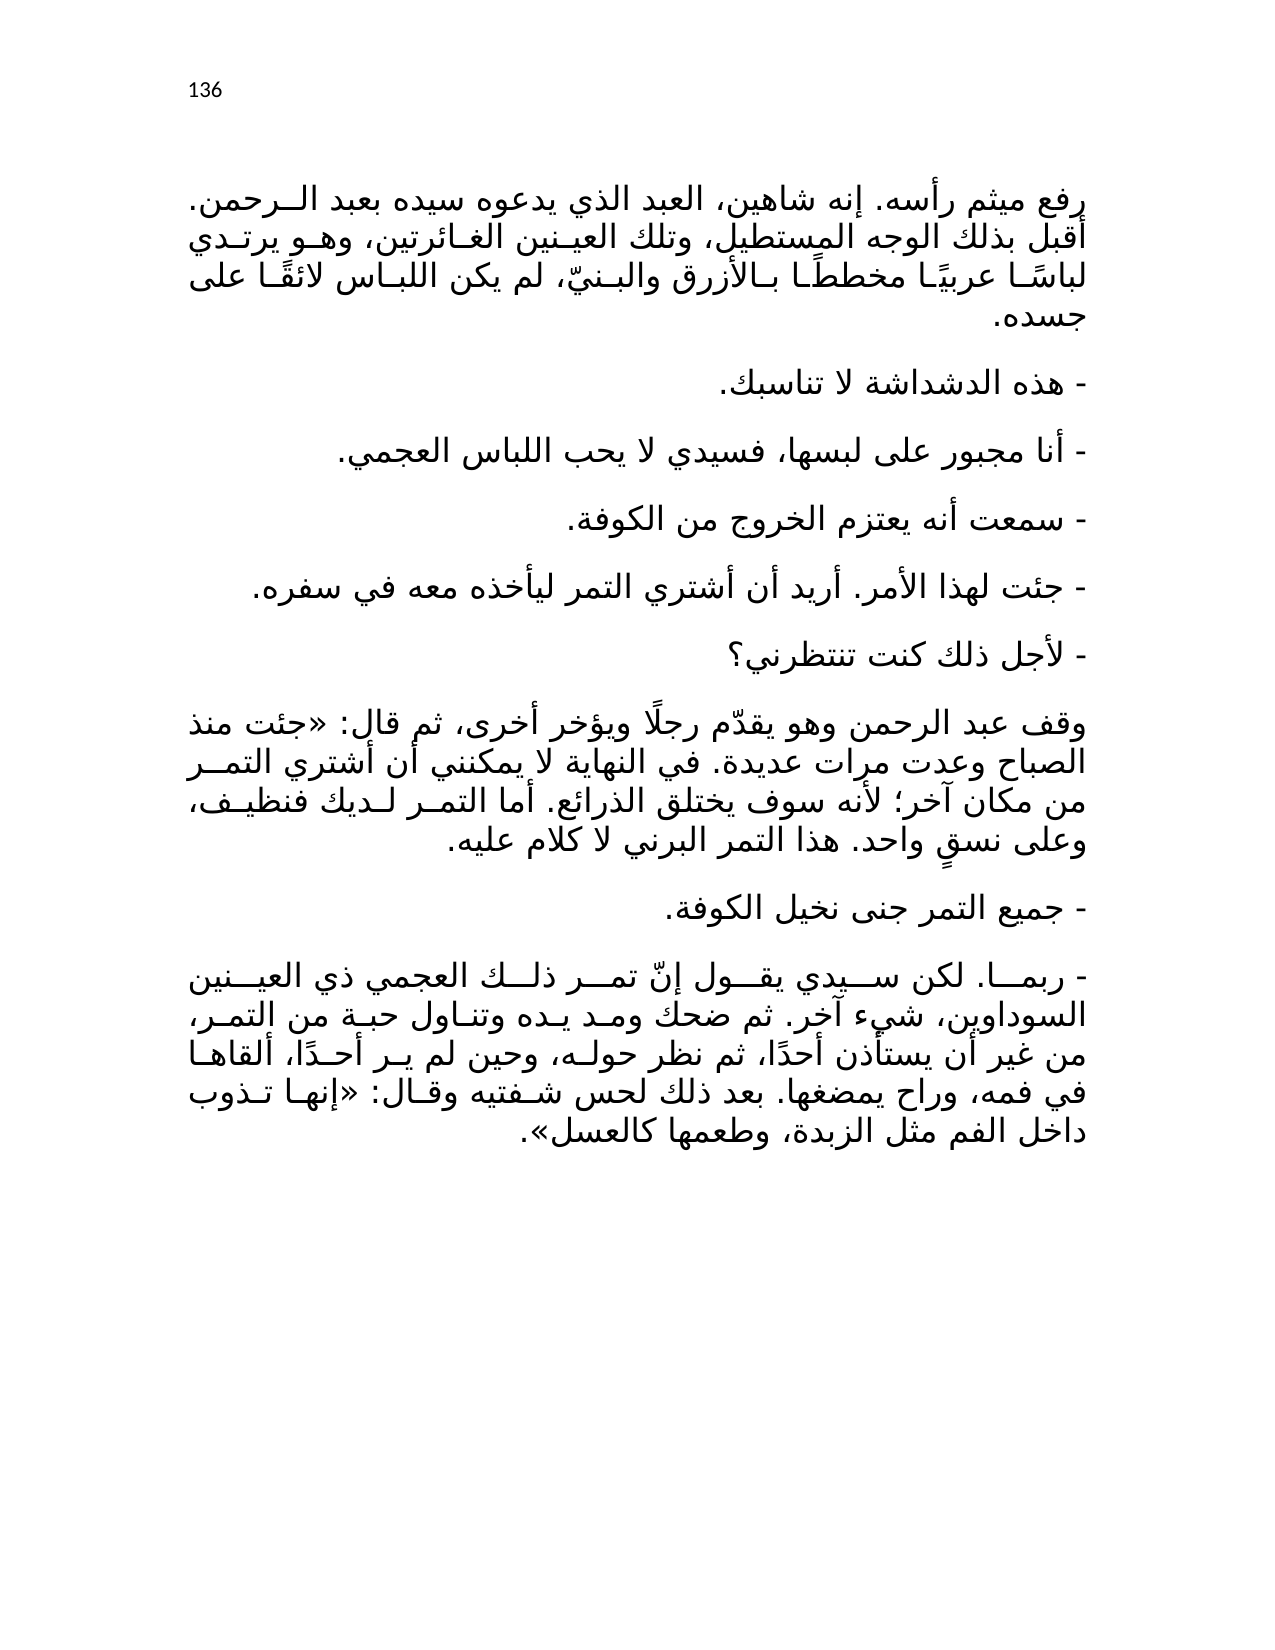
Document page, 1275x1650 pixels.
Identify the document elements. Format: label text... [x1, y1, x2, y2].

text رفع ميثم رأسه. إنه شاهين، العبد الذي يدعوه سيده بعبد الرحمن. أقبل بذلك الوجه المستطيل، وتلك العينين الغائرتين، وهو يرتدي لباسًا عربيًا مخططًا بالأزرق والبنيّ، لم يكن اللباس لائقًا على جسده. [187, 179, 1087, 334]
text - جميع التمر جنى نخيل الكوفة. [187, 888, 1087, 927]
text - لأجل ذلك كنت تنتظرني؟ [187, 636, 1087, 675]
text - هذه الدشداشة لا تناسبك. [187, 364, 1087, 403]
text وقف عبد الرحمن وهو يقدّم رجلًا ويؤخر أخرى، ثم قال: «جئت منذ الصباح وعدت مرات عديدة. في النهاية لا يمكنني أن أشتري التمر من مكان آخر؛ لأنه سوف يختلق الذرائع. أما التمر لديك فنظيف، وعلى نسقٍ واحد. هذا التمر البرني لا كلام عليه. [187, 704, 1087, 859]
text - أنا مجبور على لبسها، فسيدي لا يحب اللباس العجمي. [187, 432, 1087, 471]
text - جئت لهذا الأمر. أريد أن أشتري التمر ليأخذه معه في سفره. [187, 568, 1087, 607]
text - ربما. لكن سيدي يقول إنّ تمر ذلك العجمي ذي العينين السوداوين، شيء آخر. ثم ضحك ومد يده وتناول حبة من التمر، من غير أن يستأذن أحدًا، ثم نظر حوله، وحين لم ير أحدًا، ألقاها في فمه، وراح يمضغها. بعد ذلك لحس شفتيه وقال: «إنها تذوب داخل الفم مثل الزبدة، وطعمها كالعسل». [187, 956, 1087, 1151]
text - سمعت أنه يعتزم الخروج من الكوفة. [187, 500, 1087, 539]
